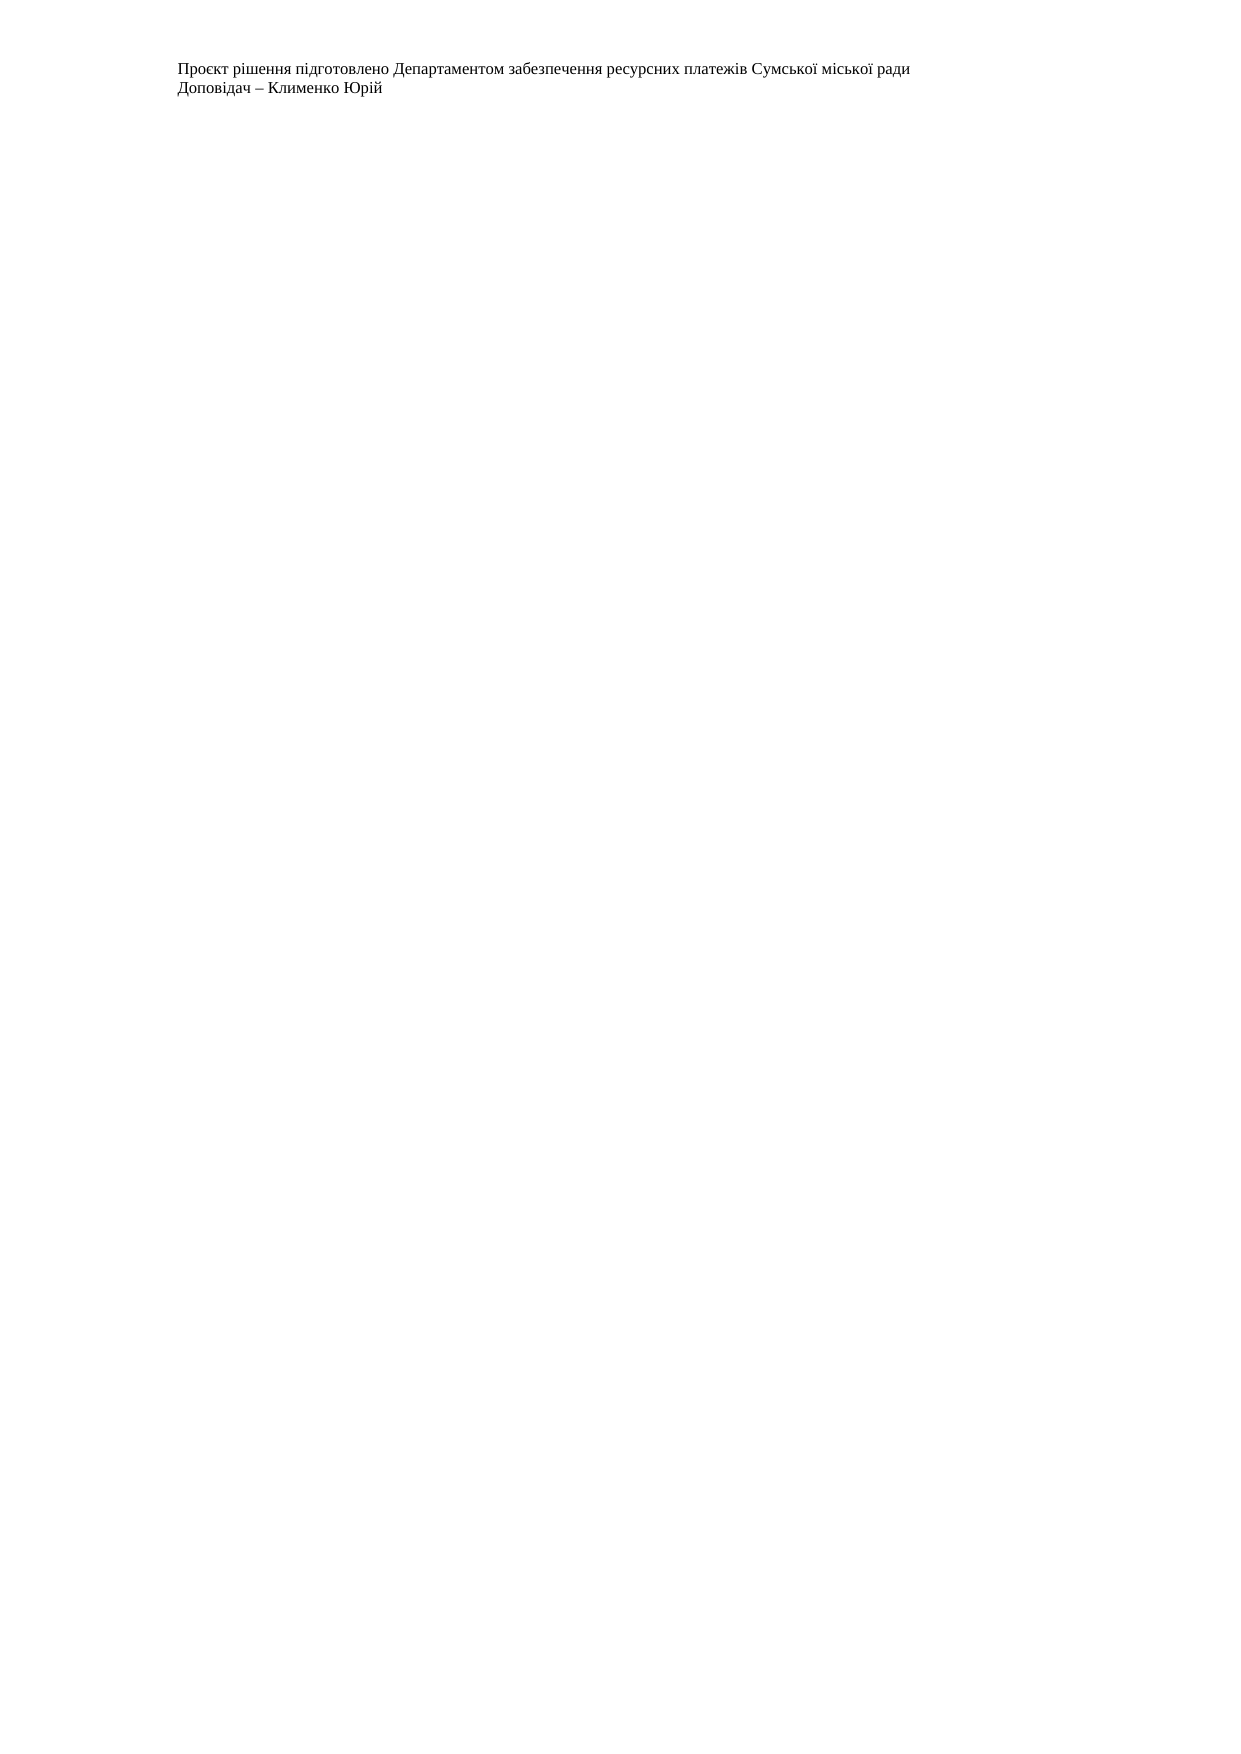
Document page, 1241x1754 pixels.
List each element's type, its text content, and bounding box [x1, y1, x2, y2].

text Доповідач – Клименко Юрій [177, 78, 1163, 97]
text Проєкт рішення підготовлено Департаментом забезпечення ресурсних платежів Сумської міської ради [177, 59, 1163, 78]
